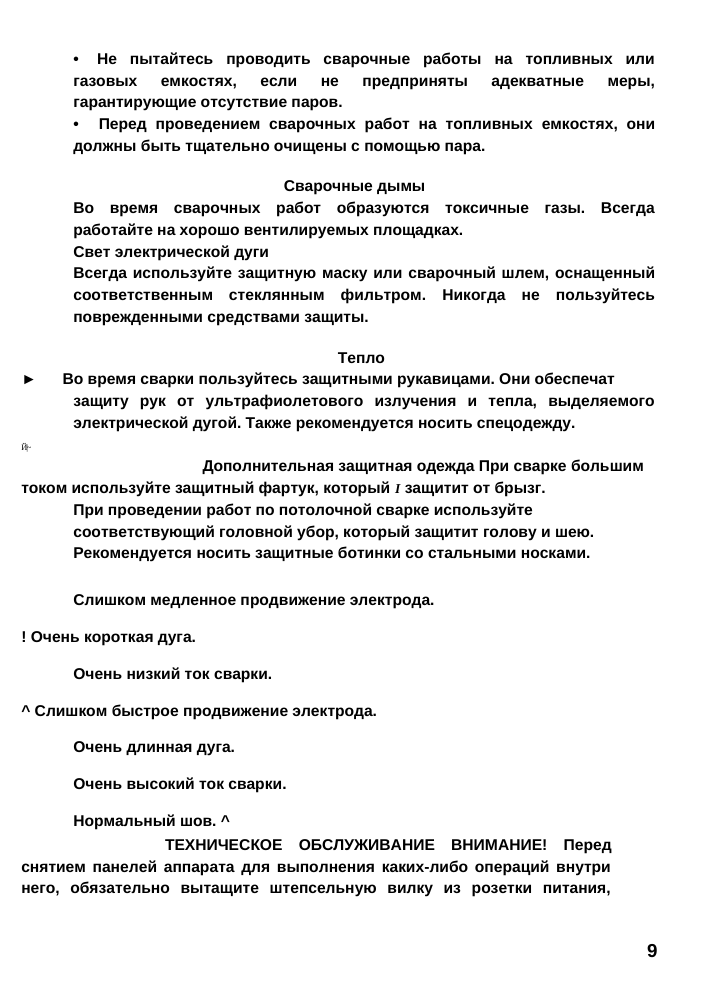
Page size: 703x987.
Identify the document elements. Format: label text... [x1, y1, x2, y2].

text Очень длинная дуга. [73, 723, 656, 760]
text Очень высокий ток сварки. [73, 760, 656, 797]
text Очень низкий ток сварки. [73, 650, 656, 687]
text ! Очень короткая дуга. [21, 613, 656, 650]
subtitle Тепло [338, 346, 656, 367]
text защиту рук от ультрафиолетового излучения и тепла, выделяемого электрической дугой. Также рекомендуется носить спецодежду. [73, 389, 656, 433]
text ^ Слишком быстрое продвижение электрода. [21, 687, 656, 723]
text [21, 834, 612, 897]
subtitle Сварочные дымы [283, 174, 656, 196]
list Перед проведением сварочных работ на топливных емкостях, они должны быть тщательно очищены с помощью пара. [73, 112, 656, 156]
list Не пытайтесь проводить сварочные работы на топливных или газовых емкостях, если не предприняты адекватные меры, гарантирующие отсутствие паров. [73, 47, 656, 112]
text Во время сварочных работ образуются токсичные газы. Всегда работайте на хорошо вентилируемых площадках. [73, 196, 656, 240]
text Дополнительная защитная одежда При сварке большим током используйте защитный фартук, который I защитит от брызг. [21, 454, 656, 498]
text Слишком медленное продвижение электрода. [73, 576, 656, 613]
text Свет электрической дуги [73, 240, 656, 262]
text Всегда используйте защитную маску или сварочный шлем, оснащенный соответственным стеклянным фильтром. Никогда не пользуйтесь поврежденными средствами защиты. [73, 262, 656, 327]
text При проведении работ по потолочной сварке используйте соответствующий головной убор, который защитит голову и шею. Рекомендуется носить защитные ботинки со стальными носками. [73, 498, 656, 563]
text Й|~ [21, 433, 656, 454]
text Нормальный шов. ^ [73, 797, 656, 834]
text ► Во время сварки пользуйтесь защитными рукавицами. Они обеспечат [21, 367, 656, 389]
